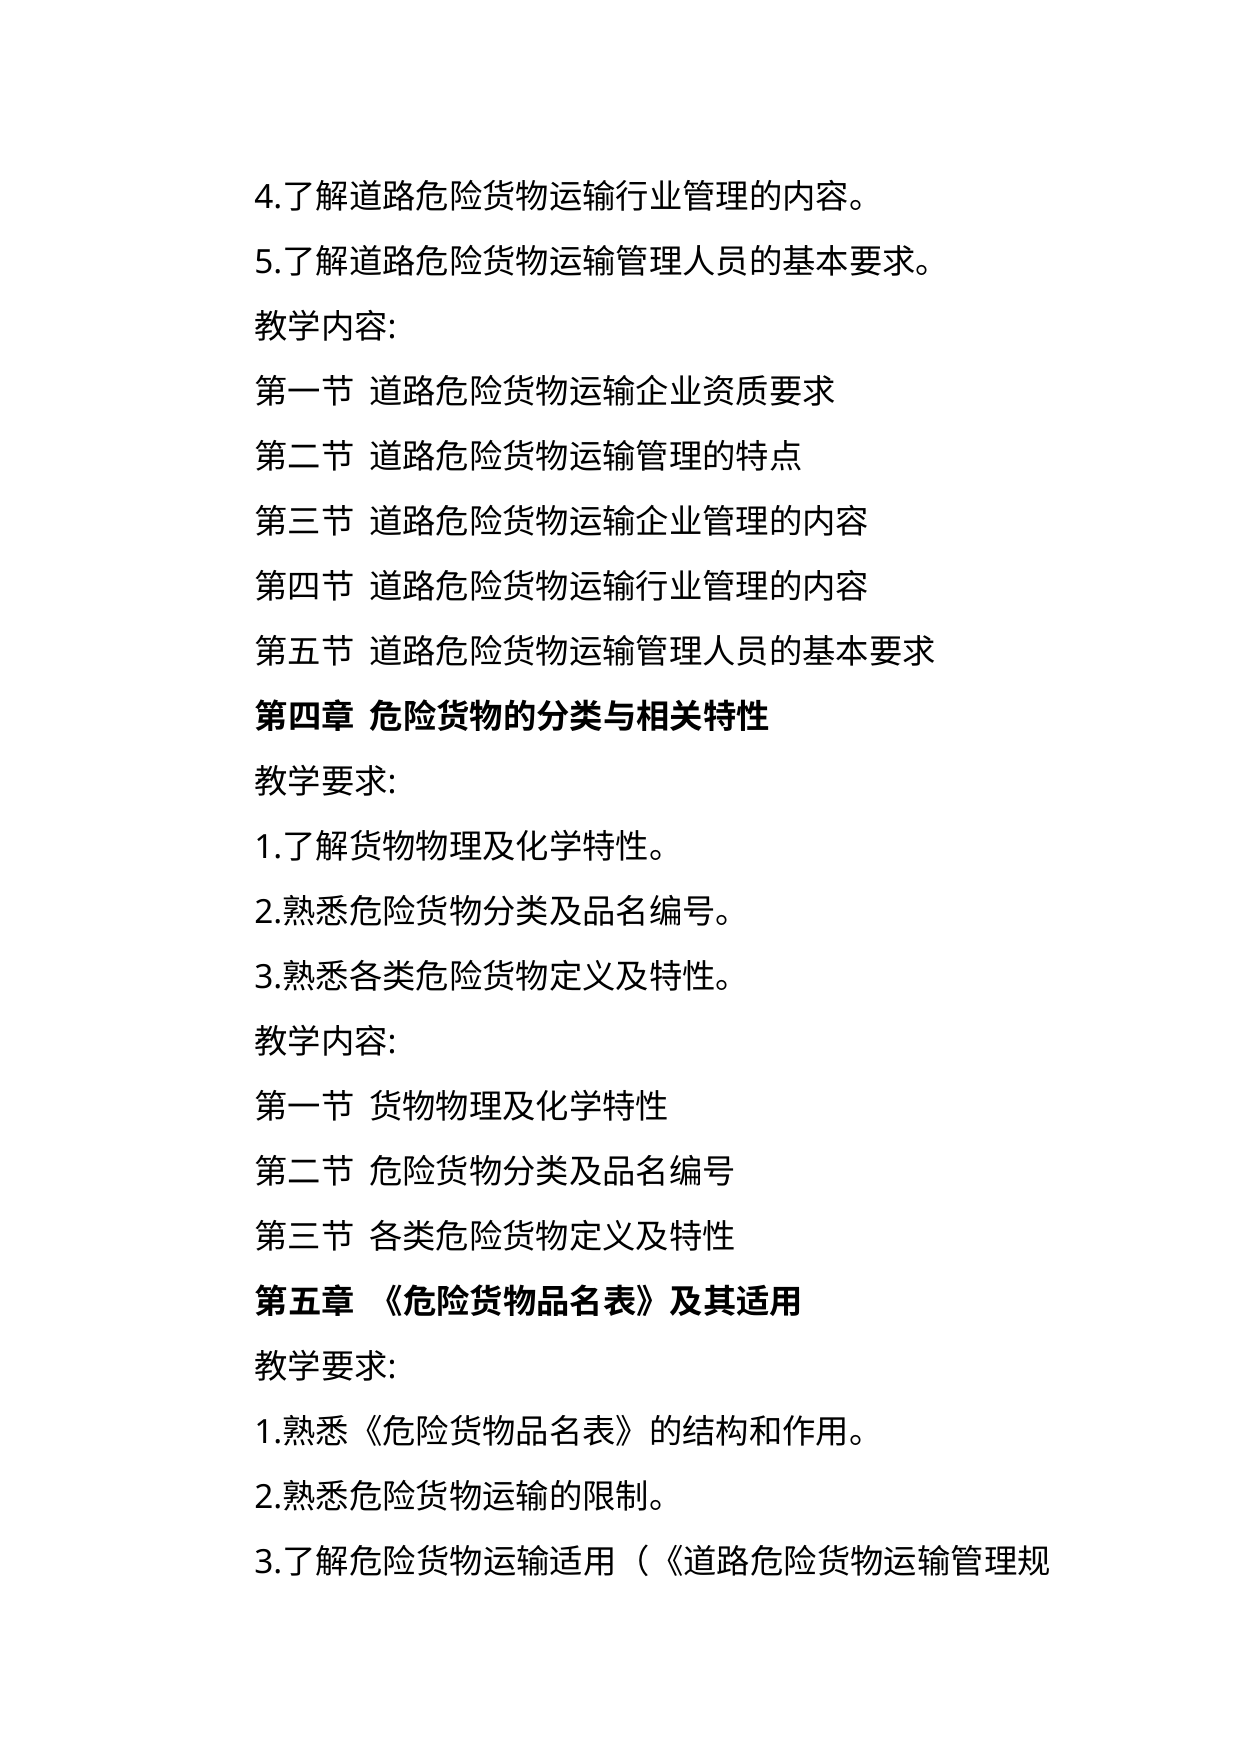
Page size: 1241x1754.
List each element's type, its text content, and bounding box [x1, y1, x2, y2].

text 第三节 各类危险货物定义及特性 [187, 1202, 1053, 1267]
text 第二节 危险货物分类及品名编号 [187, 1137, 1053, 1202]
text 1.熟悉《危险货物品名表》的结构和作用。 [187, 1397, 1053, 1462]
text 5.了解道路危险货物运输管理人员的基本要求。 [187, 227, 1053, 292]
text 第一节 道路危险货物运输企业资质要求 [187, 357, 1053, 422]
text 4.了解道路危险货物运输行业管理的内容。 [187, 162, 1053, 227]
text 教学要求: [187, 1332, 1053, 1397]
text 1.了解货物物理及化学特性。 [187, 812, 1053, 877]
text 教学内容: [187, 1007, 1053, 1072]
text 教学内容: [187, 292, 1053, 357]
text 第一节 货物物理及化学特性 [187, 1072, 1053, 1137]
text 第三节 道路危险货物运输企业管理的内容 [187, 487, 1053, 552]
text 教学要求: [187, 747, 1053, 812]
text 3.熟悉各类危险货物定义及特性。 [187, 942, 1053, 1007]
text 2.熟悉危险货物分类及品名编号。 [187, 877, 1053, 942]
text 2.熟悉危险货物运输的限制。 [187, 1462, 1053, 1527]
text 第五章 《危险货物品名表》及其适用 [187, 1267, 1053, 1332]
text 第四章 危险货物的分类与相关特性 [187, 682, 1053, 747]
text 第四节 道路危险货物运输行业管理的内容 [187, 552, 1053, 617]
text 第二节 道路危险货物运输管理的特点 [187, 422, 1053, 487]
text 第五节 道路危险货物运输管理人员的基本要求 [187, 617, 1053, 682]
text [187, 1527, 1053, 1592]
